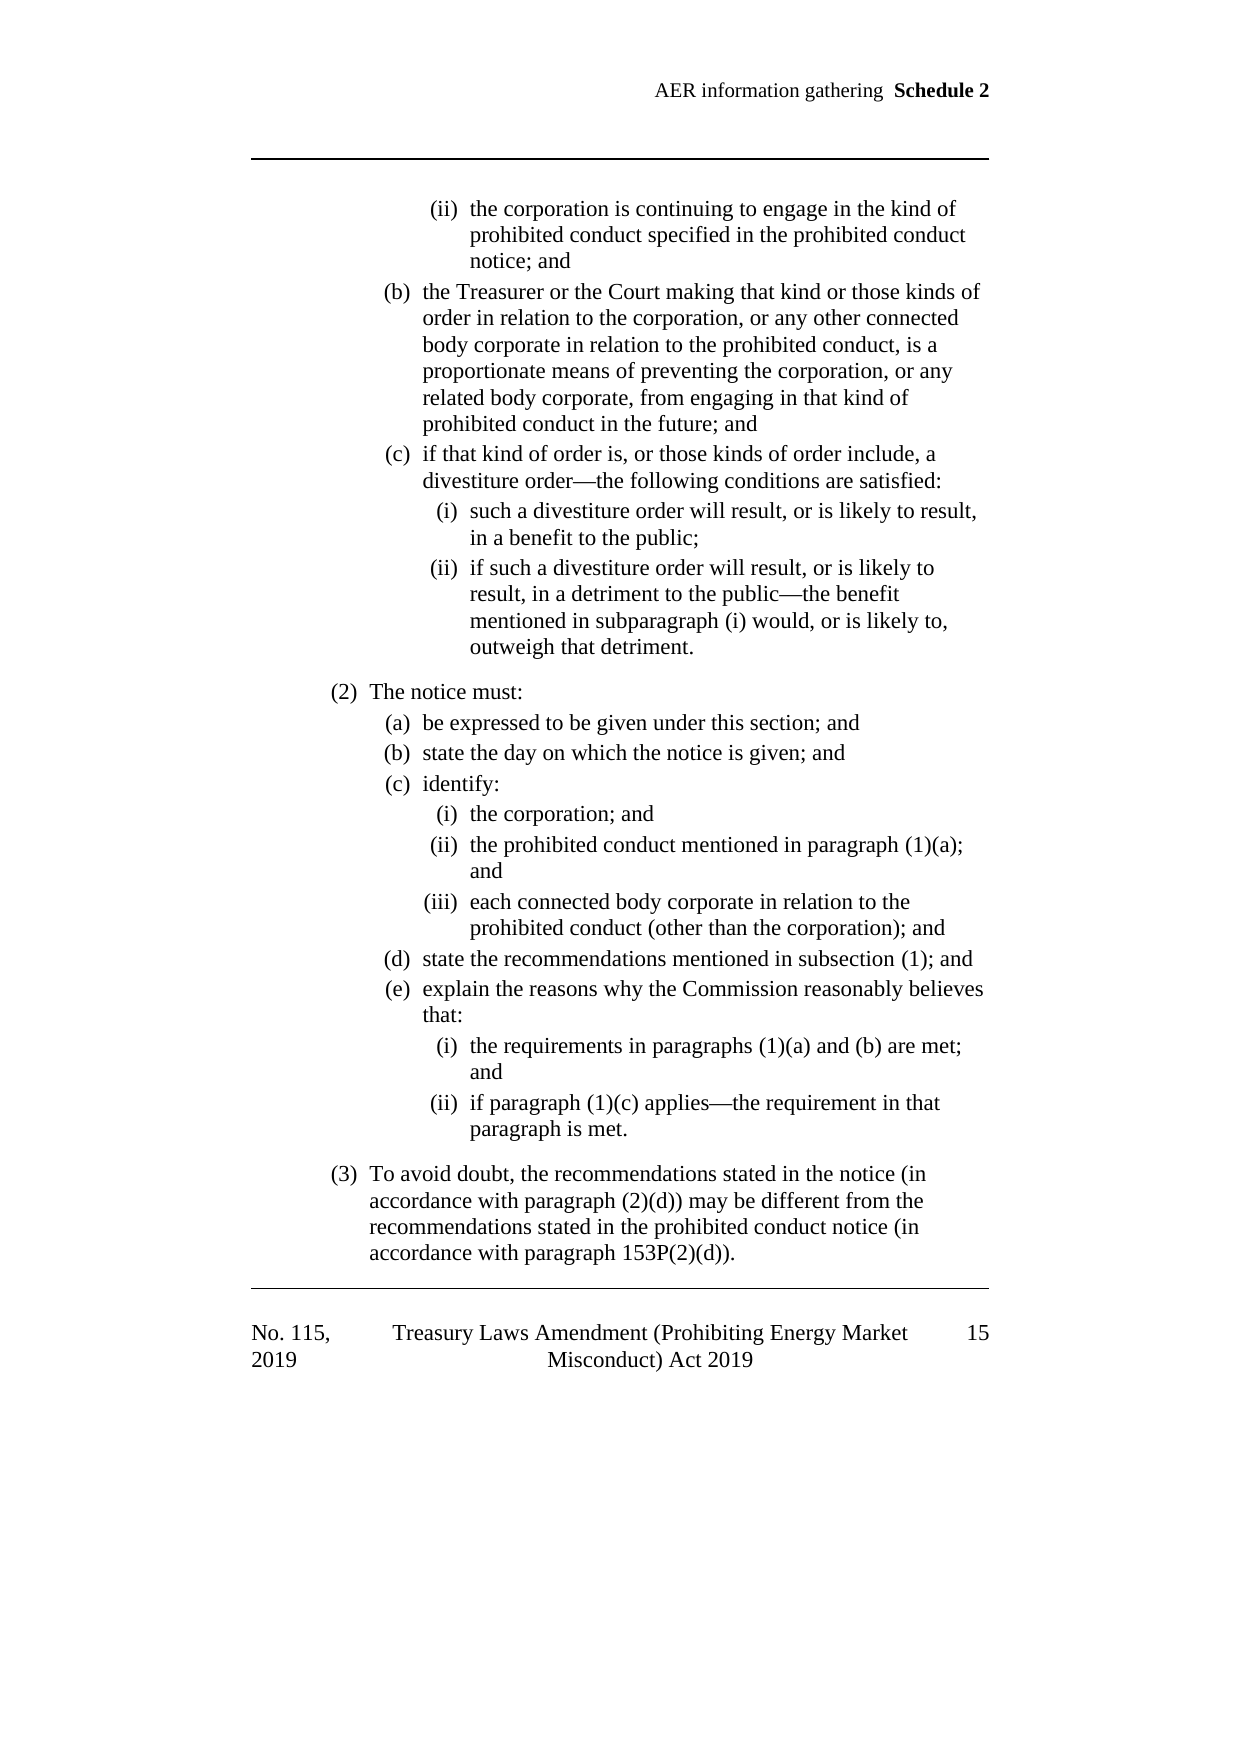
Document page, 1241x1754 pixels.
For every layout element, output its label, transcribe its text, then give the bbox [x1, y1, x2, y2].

text (iii) each connected body corporate in relation to the prohibited conduct (other than the corporation); and [251, 888, 989, 941]
text (2) The notice must: [251, 678, 989, 705]
text (3) To avoid doubt, the recommendations stated in the notice (in accordance with paragraph (2)(d)) may be different from the recommendations stated in the prohibited conduct notice (in accordance with paragraph 153P(2)(d)). [251, 1160, 989, 1266]
text (i) such a divestiture order will result, or is likely to result, in a benefit to the public; [251, 497, 989, 550]
text (d) state the recommendations mentioned in subsection (1); and [251, 945, 989, 971]
text (i) the requirements in paragraphs (1)(a) and (b) are met; and [251, 1032, 989, 1085]
text (a) be expressed to be given under this section; and [251, 709, 989, 735]
text (b) state the day on which the notice is given; and [251, 739, 989, 766]
text (ii) the prohibited conduct mentioned in paragraph (1)(a); and [251, 831, 989, 884]
text (ii) the corporation is continuing to engage in the kind of prohibited conduct specified in the prohibited conduct notice; and [251, 195, 989, 274]
text (i) the corporation; and [251, 800, 989, 827]
text (ii) if such a divestiture order will result, or is likely to result, in a detriment to the public—the benefit mentioned in subparagraph (i) would, or is likely to, outweigh that detriment. [251, 554, 989, 659]
text (ii) if paragraph (1)(c) applies—the requirement in that paragraph is met. [251, 1089, 989, 1142]
text (b) the Treasurer or the Court making that kind or those kinds of order in relation to the corporation, or any other connected body corporate in relation to the prohibited conduct, is a proportionate means of preventing the corporation, or any related body corporate, from engaging in that kind of prohibited conduct in the future; and [251, 278, 989, 436]
text (c) identify: [251, 770, 989, 796]
text (e) explain the reasons why the Commission reasonably believes that: [251, 975, 989, 1028]
text (c) if that kind of order is, or those kinds of order include, a divestiture order—the following conditions are satisfied: [251, 440, 989, 493]
